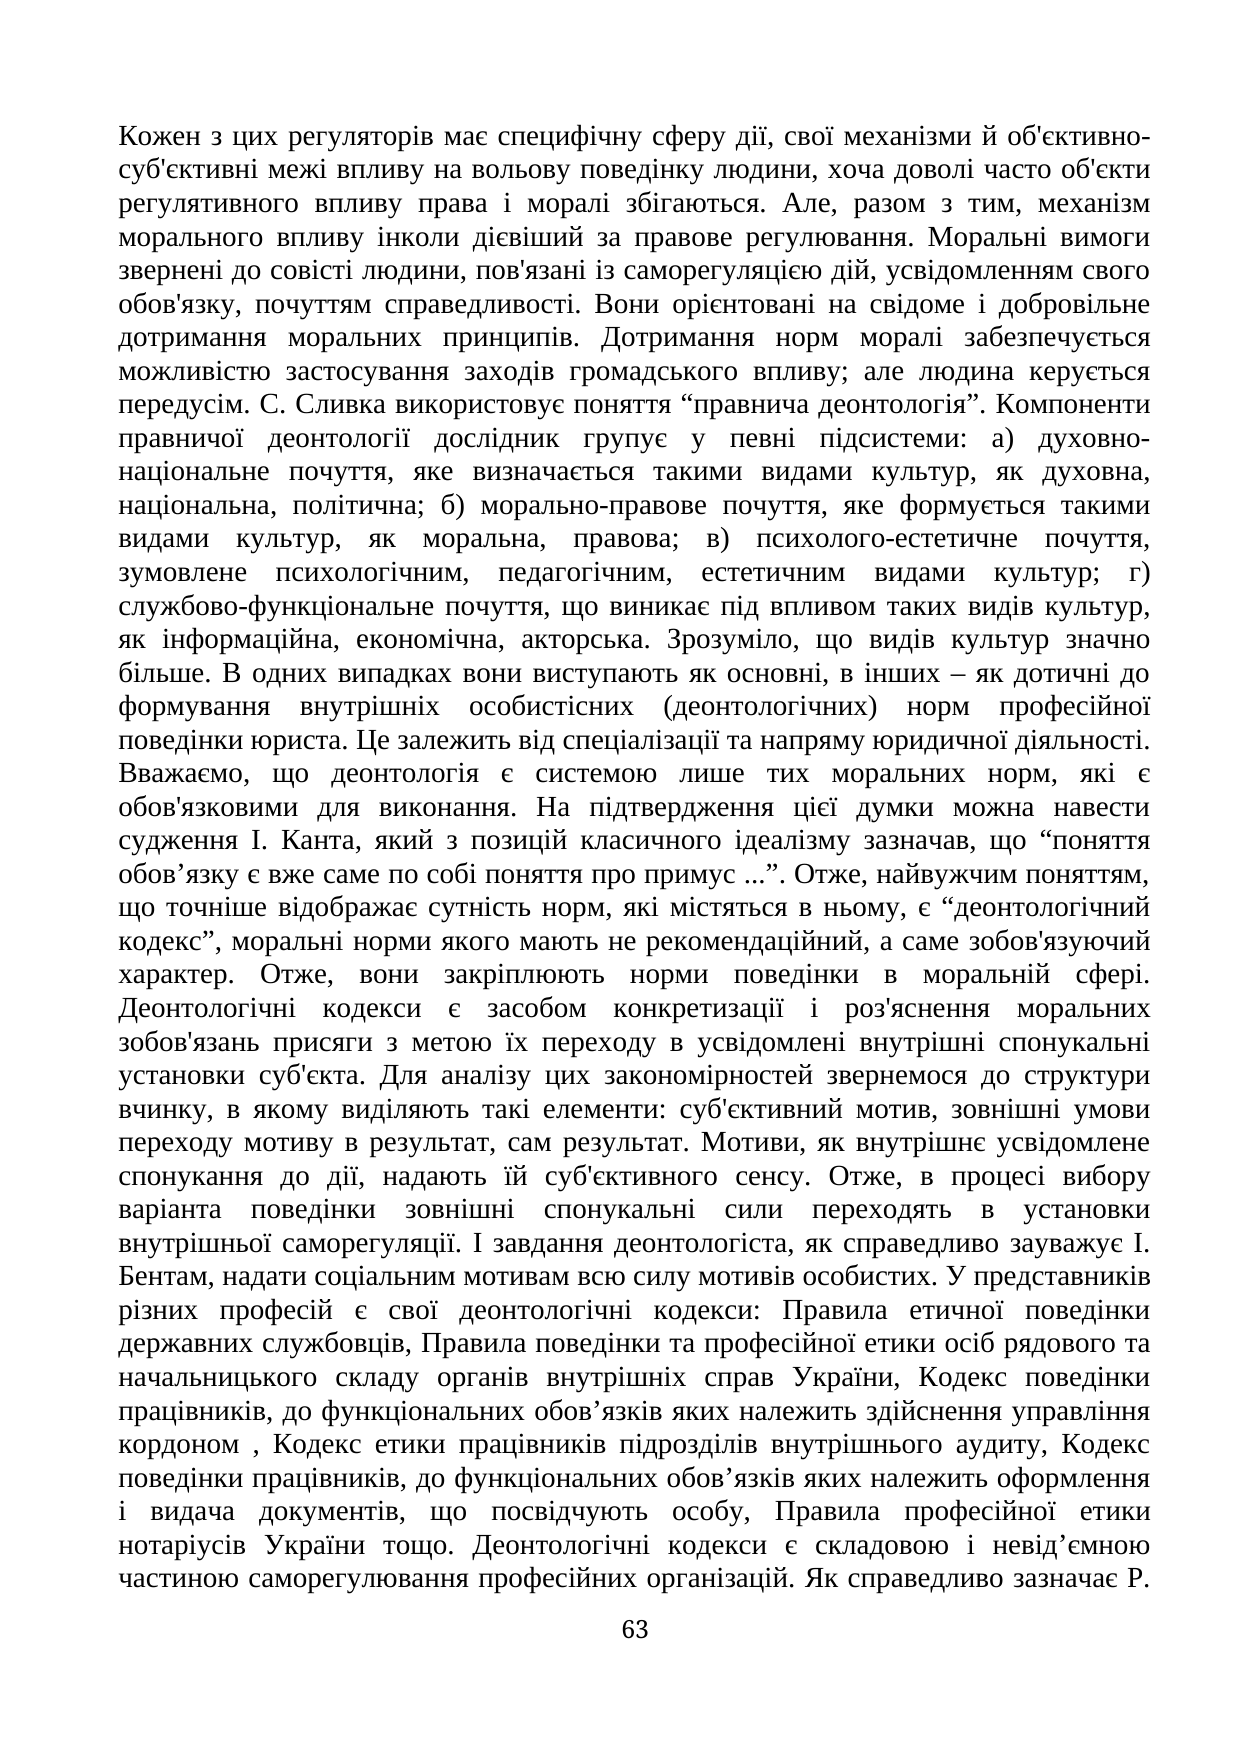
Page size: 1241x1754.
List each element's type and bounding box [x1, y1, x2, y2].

text [118, 118, 1152, 1594]
